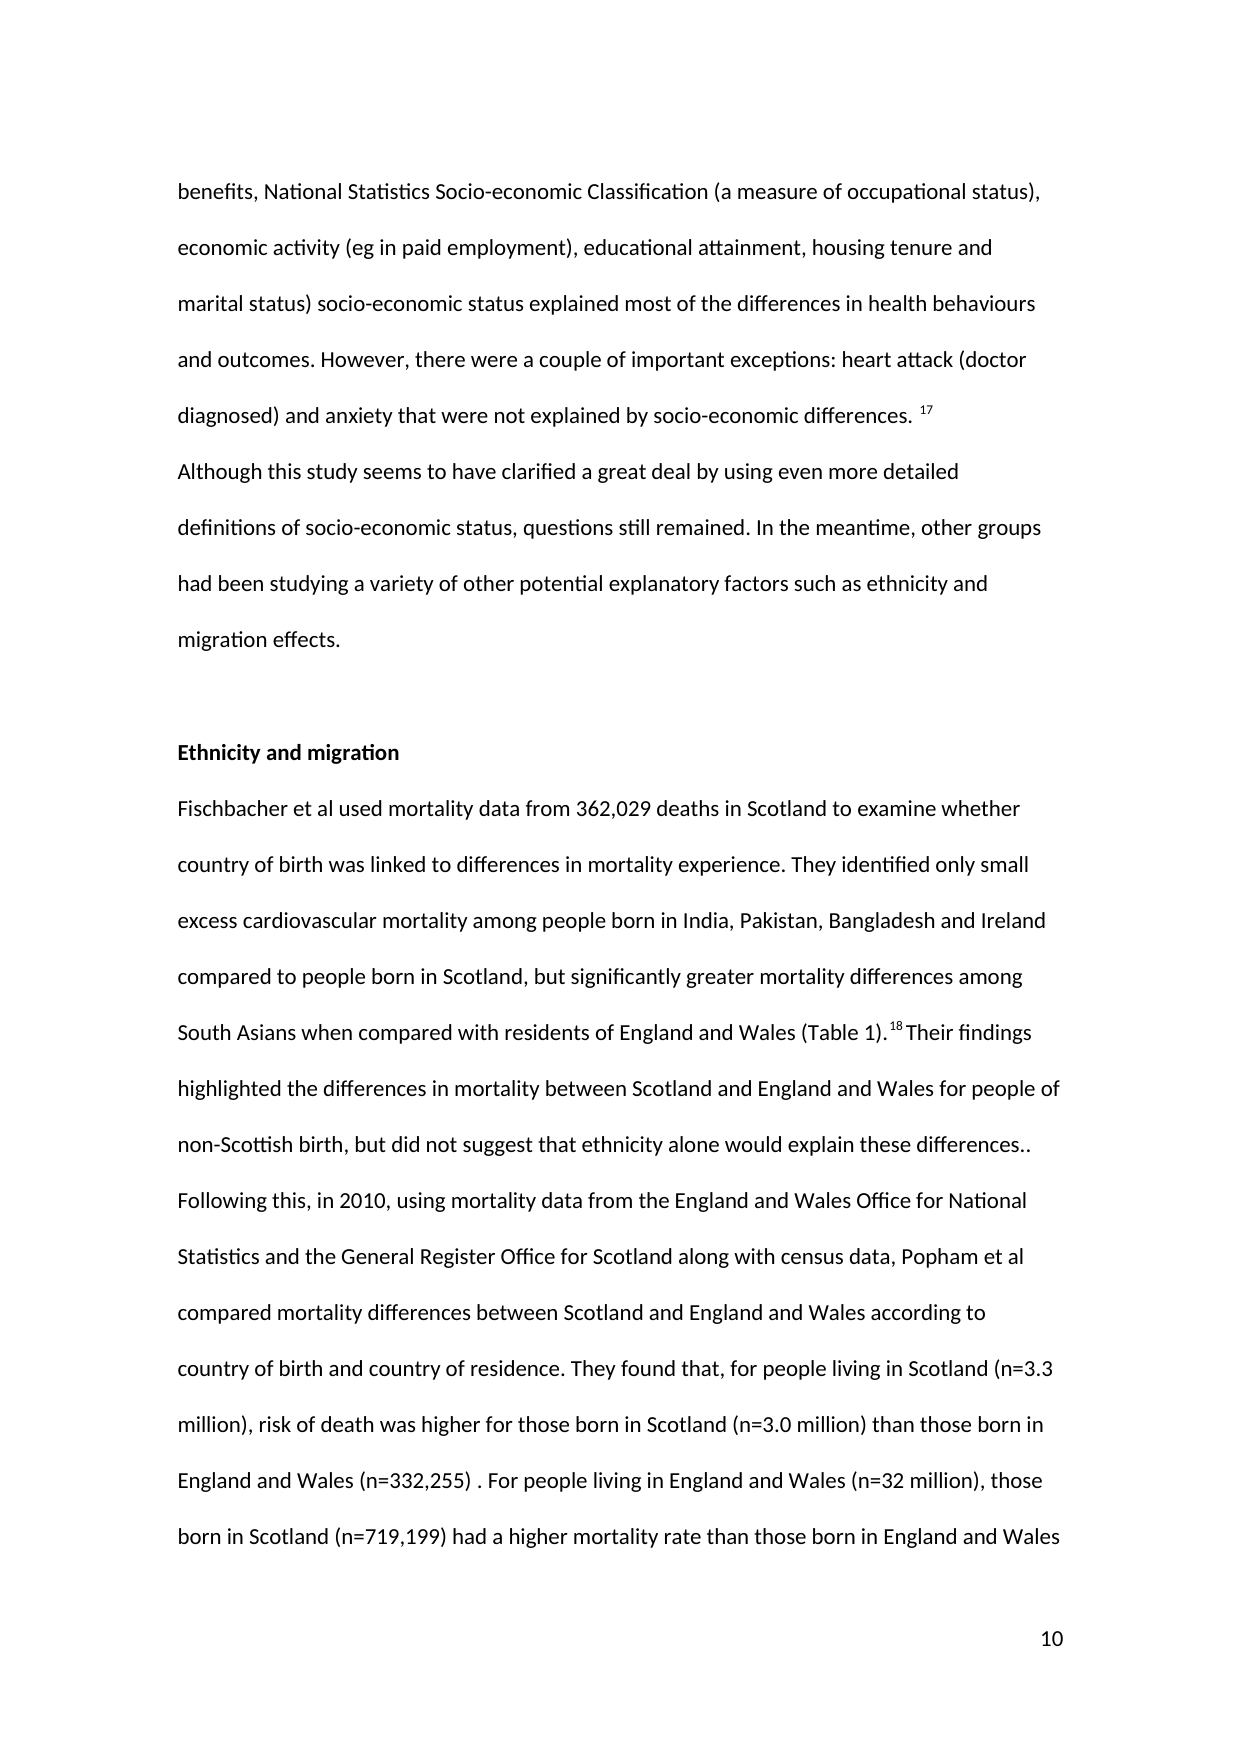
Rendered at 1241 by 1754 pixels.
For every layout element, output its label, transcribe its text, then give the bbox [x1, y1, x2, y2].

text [177, 1186, 1063, 1550]
text Ethnicity and migration [177, 738, 1063, 766]
text Although this study seems to have clarified a great deal by using even more detailed definitions of socio-economic status, questions still remained. In the meantime, other groups had been studying a variety of other potential explanatory factors such as ethnicity and migration effects. [177, 457, 1063, 653]
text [177, 177, 1063, 429]
text Fischbacher et al used mortality data from 362,029 deaths in Scotland to examine whether country of birth was linked to differences in mortality experience. They identified only small excess cardiovascular mortality among people born in India, Pakistan, Bangladesh and Ireland compared to people born in Scotland, but significantly greater mortality differences among South Asians when compared with residents of England and Wales (Table 1).18 Their findings highlighted the differences in mortality between Scotland and England and Wales for people of non-Scottish birth, but did not suggest that ethnicity alone would explain these differences.. [177, 794, 1063, 1158]
